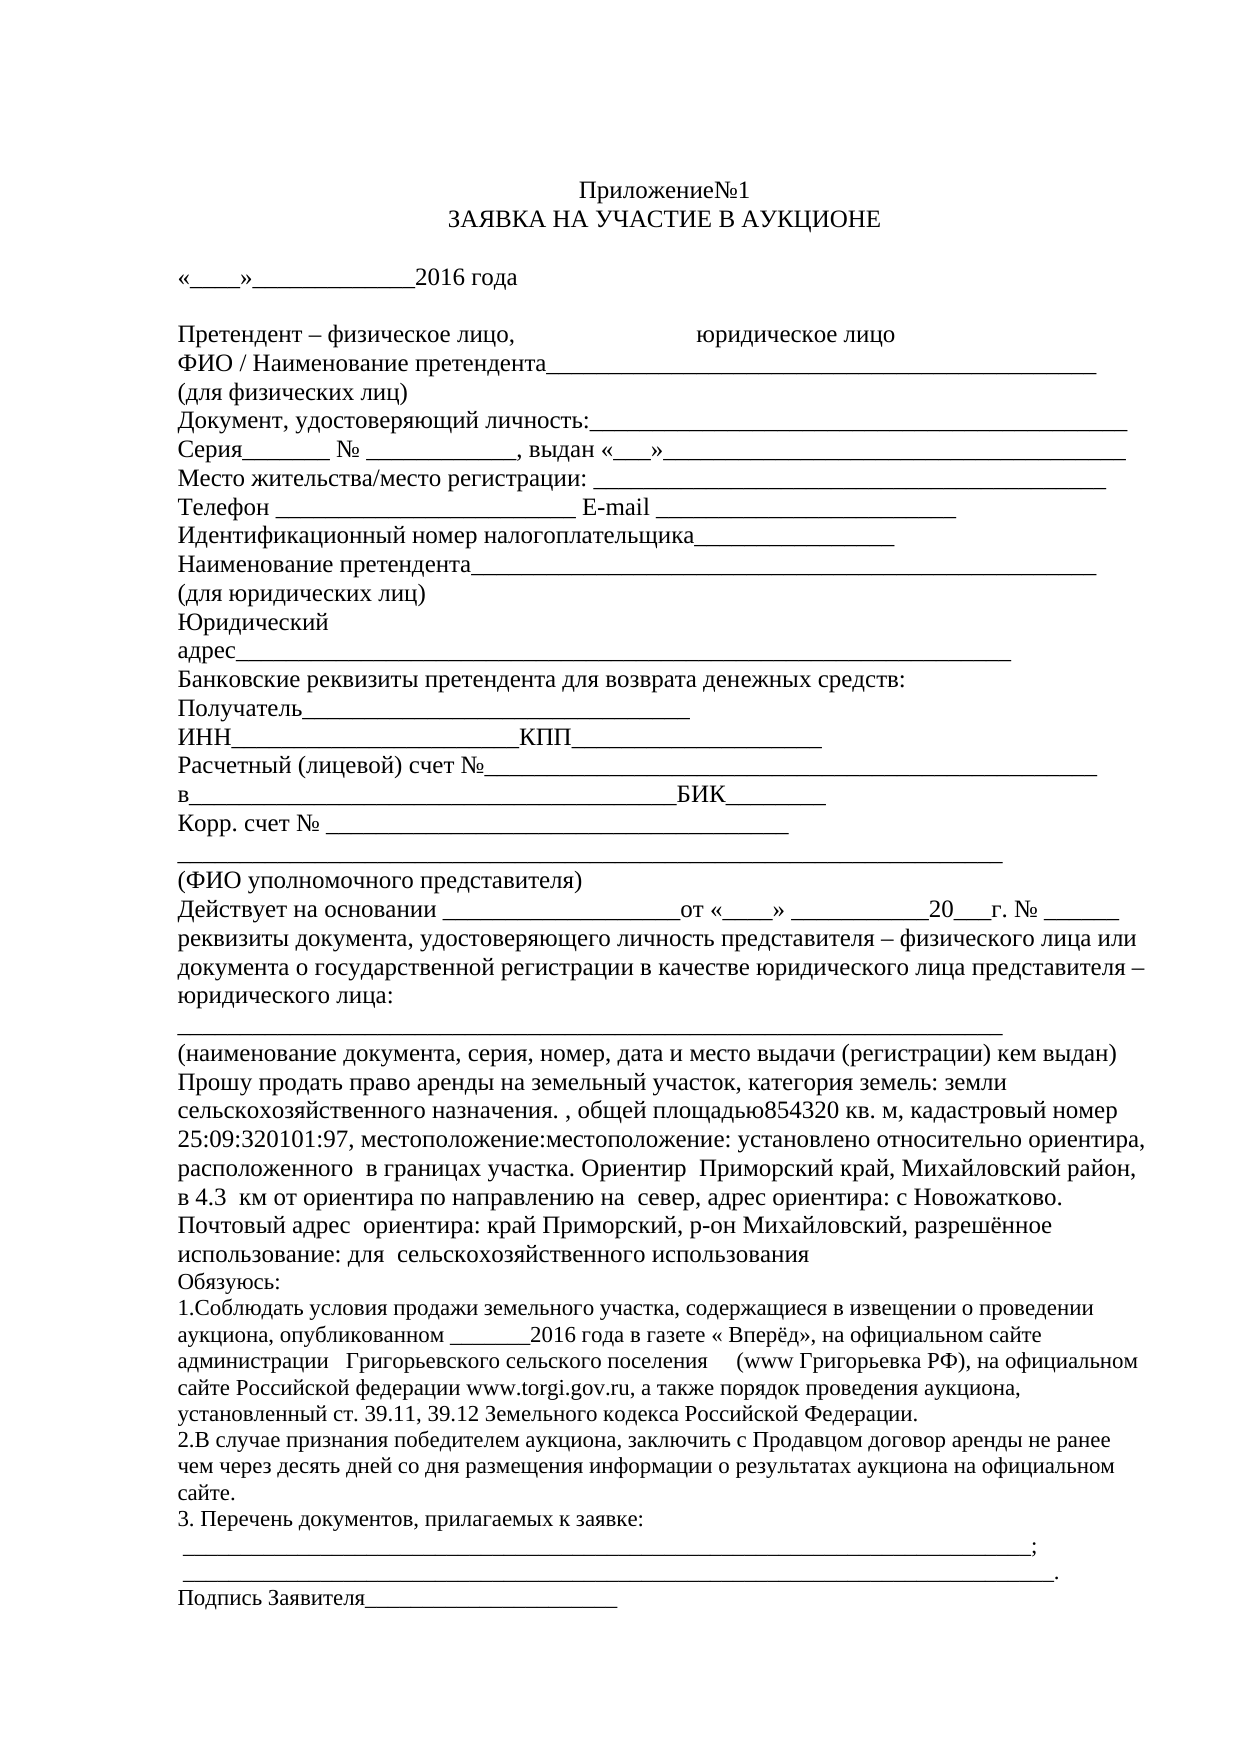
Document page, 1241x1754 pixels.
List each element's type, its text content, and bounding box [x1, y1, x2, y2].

text (ФИО уполномочного представителя) [177, 866, 1152, 894]
text Юридический адрес______________________________________________________________ [177, 607, 1152, 664]
text Банковские реквизиты претендента для возврата денежных средств: [177, 664, 1152, 693]
text 2.В случае признания победителем аукциона, заключить с Продавцом договор аренды не ранее чем через десять дней со дня размещения информации о результатах аукциона на официальном сайте. [177, 1426, 1152, 1505]
text Корр. счет № _____________________________________ [177, 808, 1152, 837]
text Наименование претендента__________________________________________________ [177, 549, 1152, 578]
text Документ, удостоверяющий личность:___________________________________________ [177, 406, 1152, 434]
text Действует на основании ___________________от «____» ___________20___г. № ______ реквизиты документа, удостоверяющего личность представителя – физического лица или документа о государственной регистрации в качестве юридического лица представителя – юридического лица: __________________________________________________________________ [177, 894, 1152, 1038]
text Идентификационный номер налогоплательщика________________ [177, 521, 1152, 549]
text Телефон ________________________ E-mail ________________________ [177, 492, 1152, 521]
text (для физических лиц) [177, 377, 1152, 406]
text Приложение№1 [177, 176, 1152, 204]
text Серия_______ № ____________, выдан «___»_____________________________________ [177, 434, 1152, 463]
text (наименование документа, серия, номер, дата и место выдачи (регистрации) кем выдан) [177, 1038, 1152, 1067]
text Расчетный (лицевой) счет №_________________________________________________ [177, 751, 1152, 779]
text ЗАЯВКА НА УЧАСТИЕ В АУКЦИОНЕ [177, 204, 1152, 233]
text __________________________________________________________________________; [177, 1532, 1152, 1558]
text в_______________________________________БИК________ [177, 779, 1152, 808]
text 3. Перечень документов, прилагаемых к заявке: [177, 1505, 1152, 1532]
text __________________________________________________________________ [177, 837, 1152, 866]
text Место жительства/место регистрации: _________________________________________ [177, 463, 1152, 492]
text «____»_____________2016 года [177, 262, 1152, 291]
text (для юридических лиц) [177, 578, 1152, 607]
text 1.Соблюдать условия продажи земельного участка, содержащиеся в извещении о проведении аукциона, опубликованном _______2016 года в газете « Вперёд», на официальном сайте администрации Григорьевского сельского поселения (www Григорьевка РФ), на официальном сайте Российской федерации www.torgi.gov.ru, а также порядок проведения аукциона, установленный ст. 39.11, 39.12 Земельного кодекса Российской Федерации. [177, 1294, 1152, 1426]
text ИНН_______________________КПП____________________ [177, 722, 1152, 751]
text ФИО / Наименование претендента____________________________________________ [177, 348, 1152, 377]
text Прошу продать право аренды на земельный участок, категория земель: земли сельскохозяйственного назначения. , общей площадью854320 кв. м, кадастровый номер 25:09:320101:97, местоположение:местоположение: установлено относительно ориентира, расположенного в границах участка. Ориентир Приморский край, Михайловский район, в 4.3 км от ориентира по направлению на север, адрес ориентира: с Новожатково. Почтовый адрес ориентира: край Приморский, р-он Михайловский, разрешённое использование: для сельскохозяйственного использования [177, 1067, 1152, 1268]
text Получатель_______________________________ [177, 693, 1152, 722]
text ____________________________________________________________________________. [177, 1558, 1152, 1584]
text Обязуюсь: [177, 1268, 1152, 1294]
text Претендент – физическое лицо, юридическое лицо [177, 319, 1152, 348]
text Подпись Заявителя______________________ [177, 1584, 1152, 1611]
